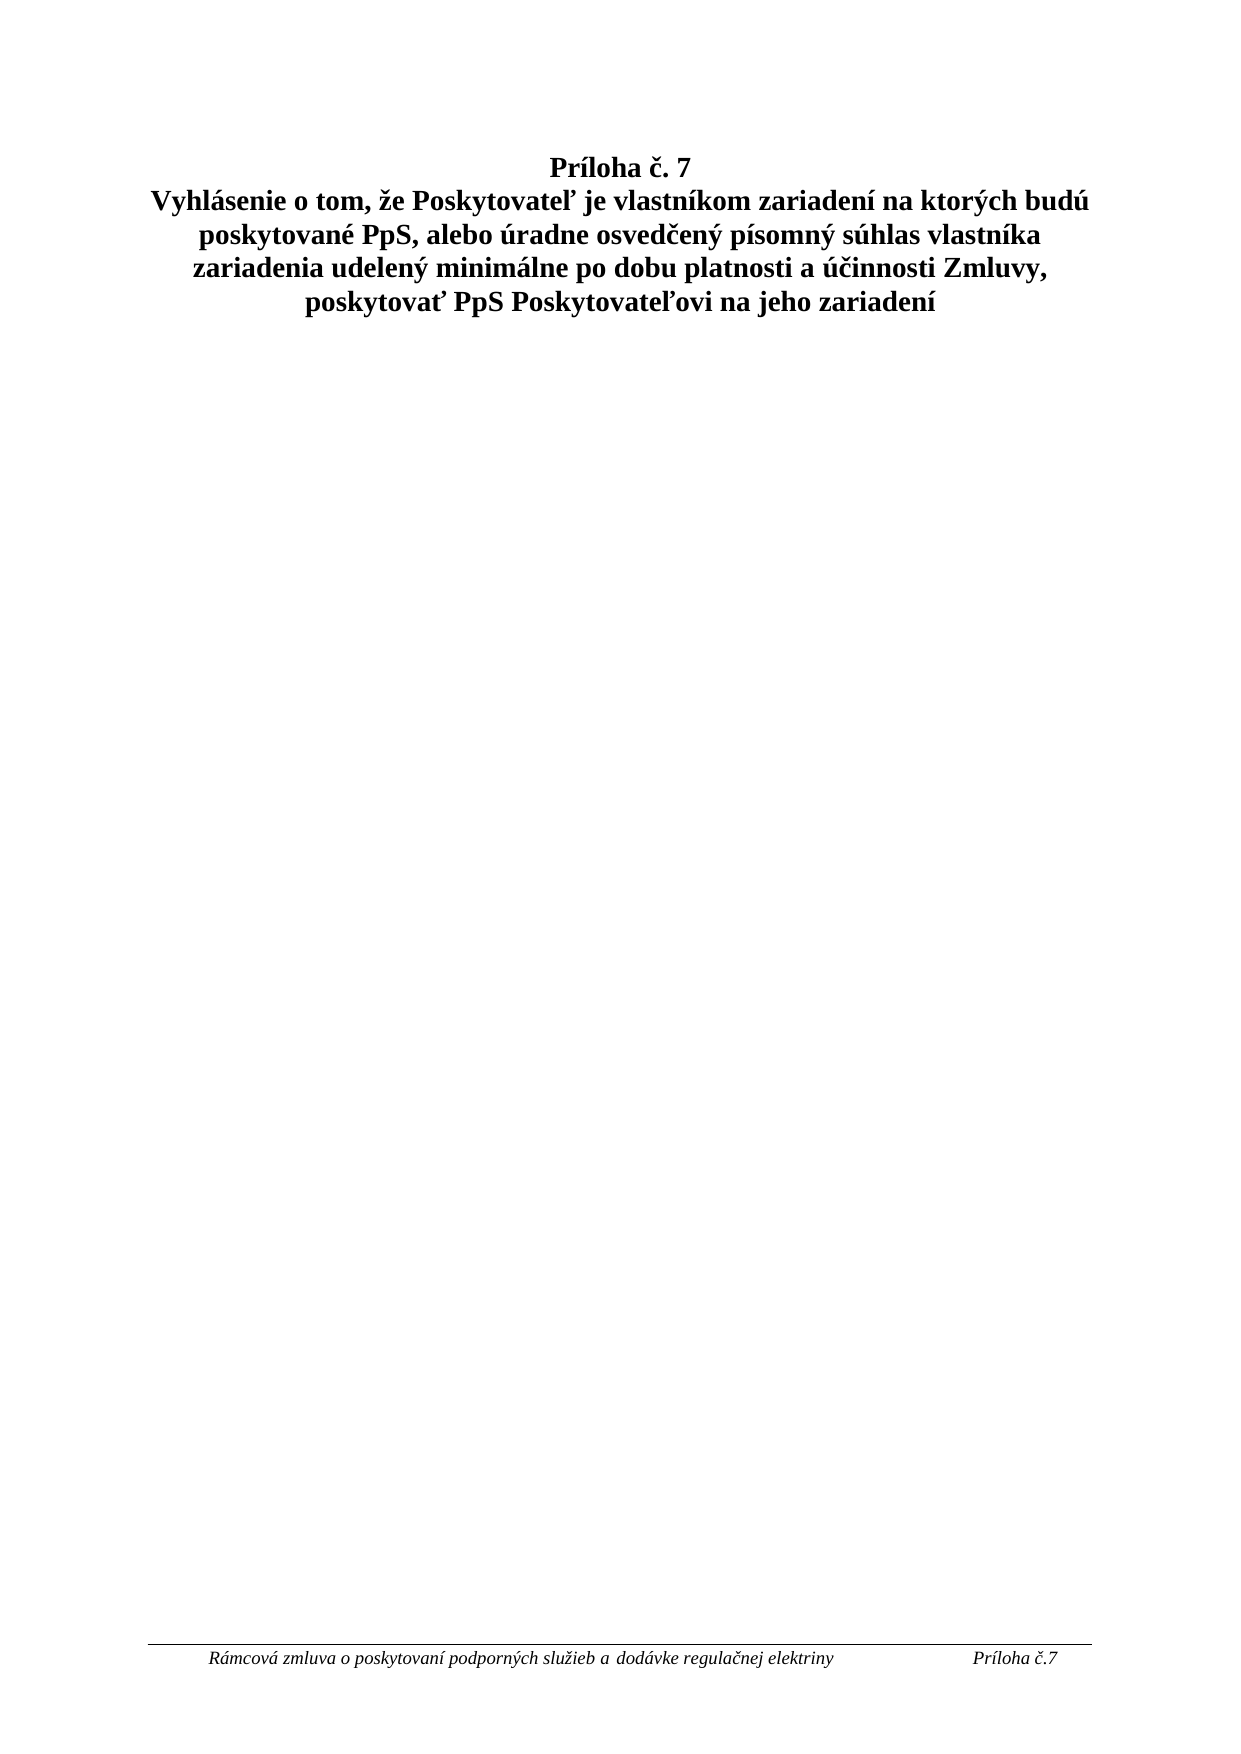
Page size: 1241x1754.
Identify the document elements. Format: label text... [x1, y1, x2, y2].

subtitle Vyhlásenie o tom, že Poskytovateľ je vlastníkom zariadení na ktorých budú poskytované PpS, alebo úradne osvedčený písomný súhlas vlastníka zariadenia udelený minimálne po dobu platnosti a účinnosti Zmluvy, poskytovať PpS Poskytovateľovi na jeho zariadení [148, 183, 1092, 317]
subtitle Príloha č. 7 [148, 150, 1092, 183]
